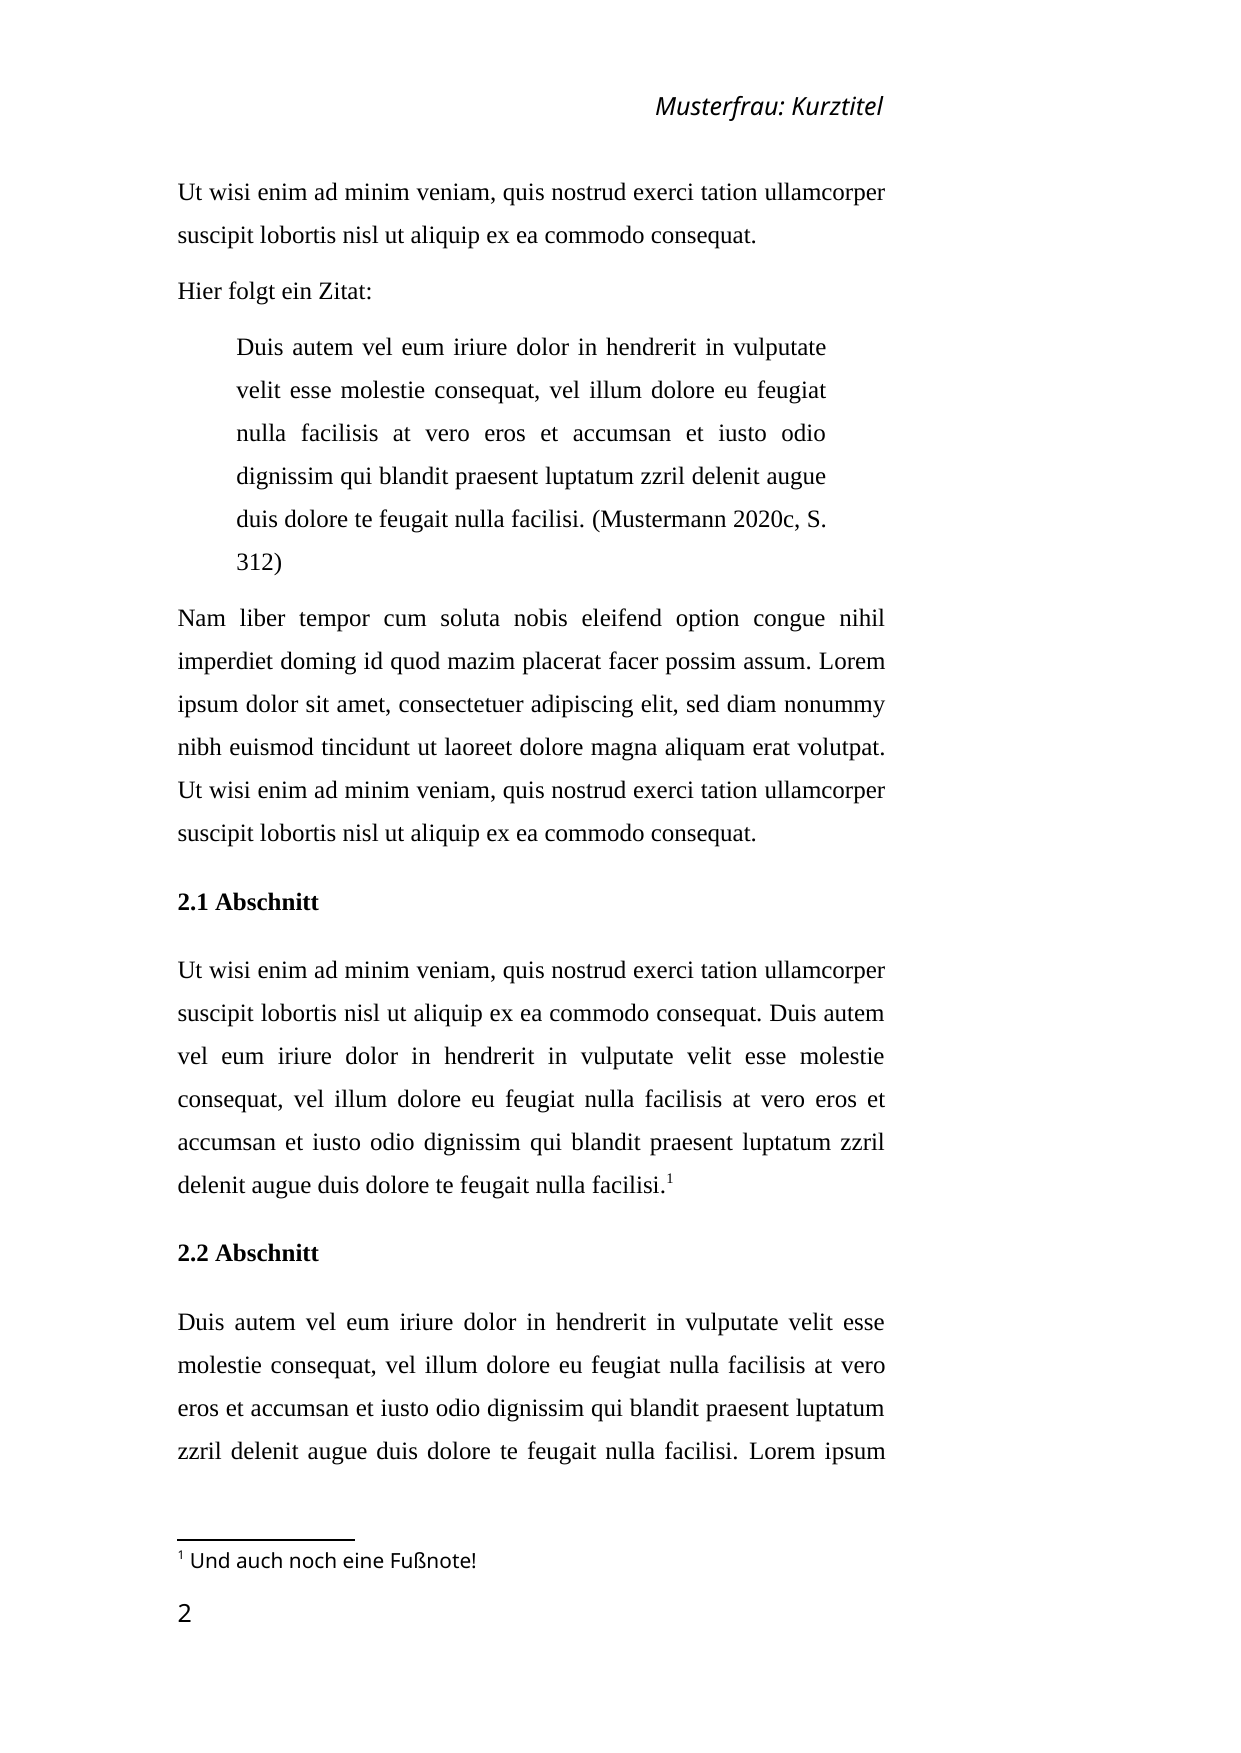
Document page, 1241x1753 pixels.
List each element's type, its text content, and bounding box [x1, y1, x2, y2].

text Nam liber tempor cum soluta nobis eleifend option congue nihil imperdiet doming id quod mazim placerat facer possim assum. Lorem ipsum dolor sit amet, consectetuer adipiscing elit, sed diam nonummy nibh euismod tincidunt ut laoreet dolore magna aliquam erat volutpat. Ut wisi enim ad minim veniam, quis nostrud exerci tation ullamcorper suscipit lobortis nisl ut aliquip ex ea commodo consequat. [177, 603, 886, 847]
text Duis autem vel eum iriure dolor in hendrerit in vulputate velit esse molestie consequat, vel illum dolore eu feugiat nulla facilisis at vero eros et accumsan et iusto odio dignissim qui blandit praesent luptatum zzril delenit augue duis dolore te feugait nulla facilisi. (Mustermann 2020c, S. 312) [236, 332, 827, 576]
text Ut wisi enim ad minim veniam, quis nostrud exerci tation ullamcorper suscipit lobortis nisl ut aliquip ex ea commodo consequat. Duis autem vel eum iriure dolor in hendrerit in vulputate velit esse molestie consequat, vel illum dolore eu feugiat nulla facilisis at vero eros et accumsan et iusto odio dignissim qui blandit praesent luptatum zzril delenit augue duis dolore te feugait nulla facilisi. [177, 955, 886, 1199]
subtitle Abschnitt [177, 1238, 886, 1267]
text Hier folgt ein Zitat: [177, 276, 886, 305]
subtitle Abschnitt [177, 887, 886, 915]
text Ut wisi enim ad minim veniam, quis nostrud exerci tation ullamcorper suscipit lobortis nisl ut aliquip ex ea commodo consequat. [177, 177, 886, 249]
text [177, 1307, 886, 1465]
